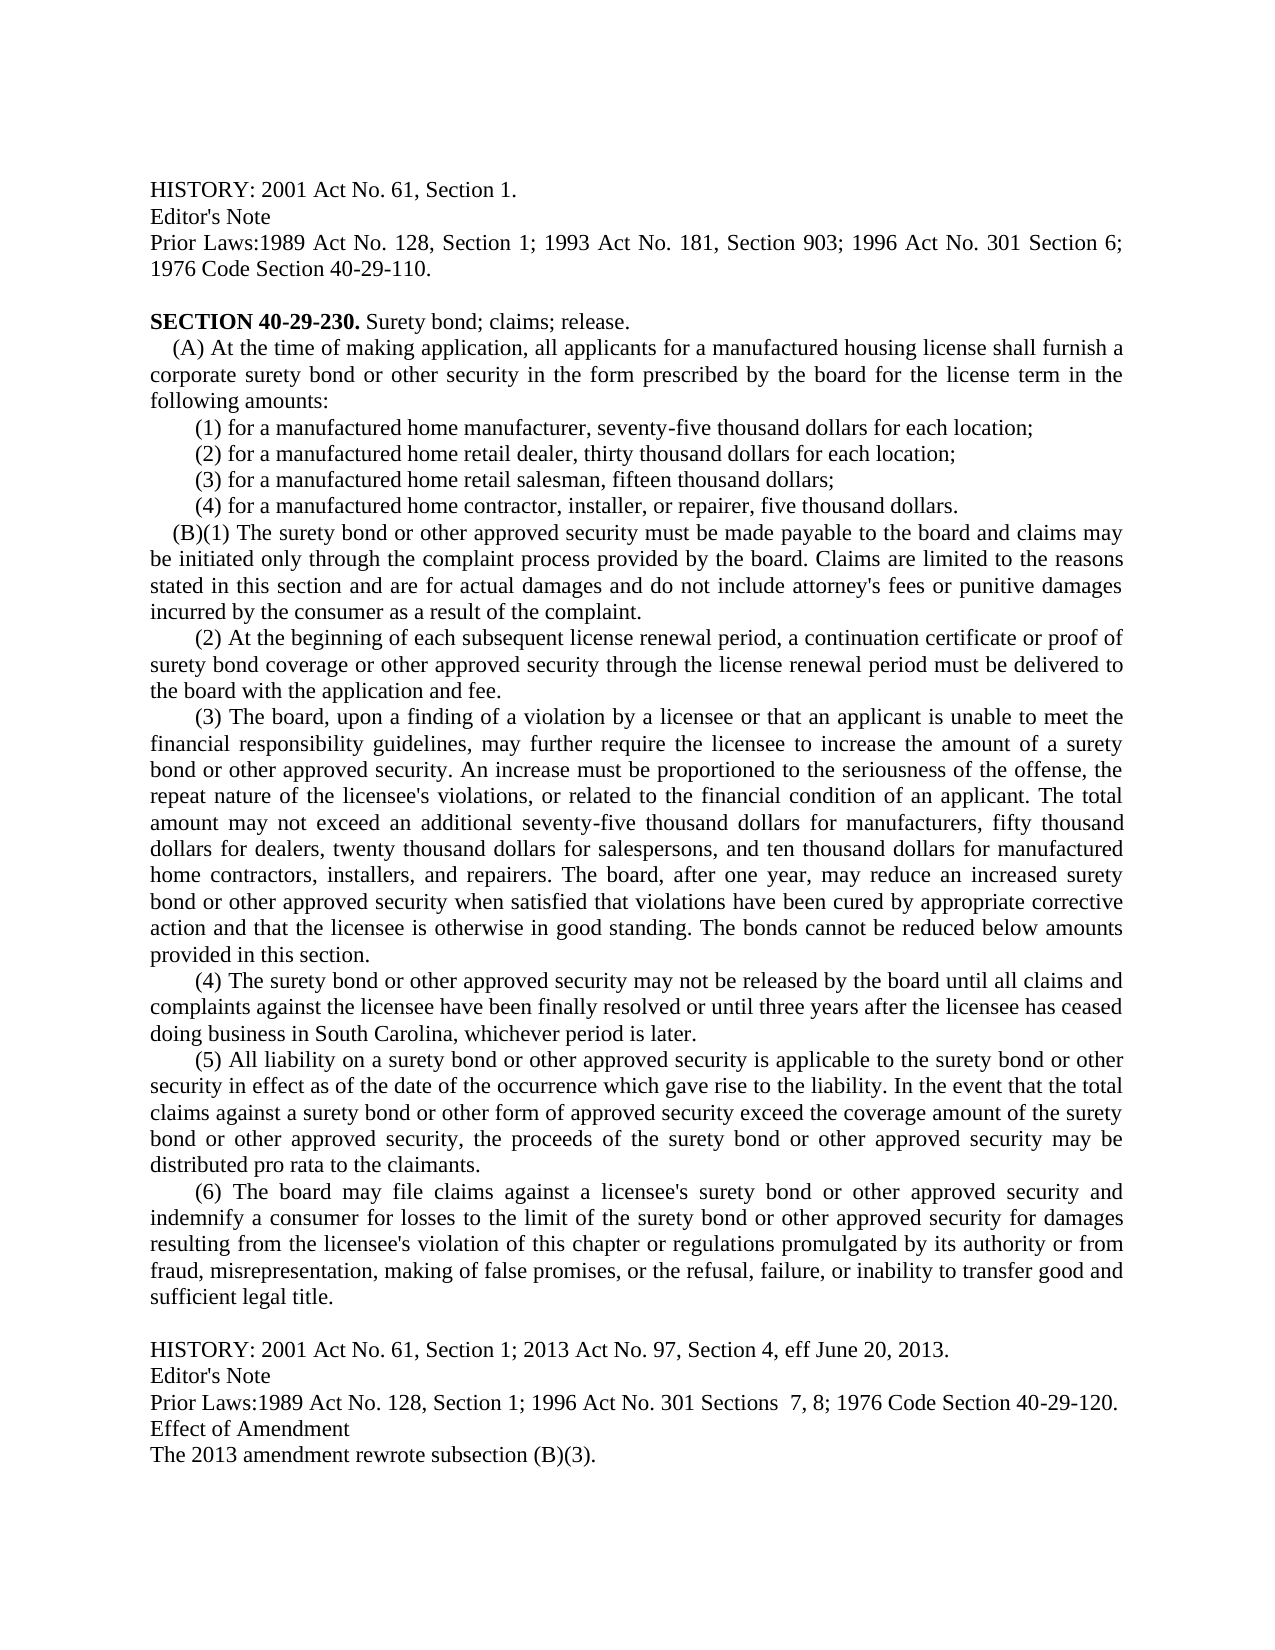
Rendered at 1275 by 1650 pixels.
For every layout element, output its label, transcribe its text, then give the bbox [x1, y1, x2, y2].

text HISTORY: 2001 Act No. 61, Section 1. [150, 176, 1125, 203]
text (1) for a manufactured home manufacturer, seventy-five thousand dollars for each location; [150, 413, 1125, 440]
text (6) The board may file claims against a licensee's surety bond or other approved security and indemnify a consumer for losses to the limit of the surety bond or other approved security for damages resulting from the licensee's violation of this chapter or regulations promulgated by its authority or from fraud, misrepresentation, making of false promises, or the refusal, failure, or inability to transfer good and sufficient legal title. [150, 1178, 1125, 1309]
text (B)(1) The surety bond or other approved security must be made payable to the board and claims may be initiated only through the complaint process provided by the board. Claims are limited to the reasons stated in this section and are for actual damages and do not include attorney's fees or punitive damages incurred by the consumer as a result of the complaint. [150, 519, 1125, 624]
text The 2013 amendment rewrote subsection (B)(3). [150, 1441, 1125, 1468]
text Editor's Note [150, 1362, 1125, 1389]
text (4) The surety bond or other approved security may not be released by the board until all claims and complaints against the licensee have been finally resolved or until three years after the licensee has ceased doing business in South Carolina, whichever period is later. [150, 967, 1125, 1046]
text (4) for a manufactured home contractor, installer, or repairer, five thousand dollars. [150, 493, 1125, 519]
text Prior Laws:1989 Act No. 128, Section 1; 1996 Act No. 301 Sections 7, 8; 1976 Code Section 40-29-120. [150, 1389, 1125, 1415]
text (3) The board, upon a finding of a violation by a licensee or that an applicant is unable to meet the financial responsibility guidelines, may further require the licensee to increase the amount of a surety bond or other approved security. An increase must be proportioned to the seriousness of the offense, the repeat nature of the licensee's violations, or related to the financial condition of an applicant. The total amount may not exceed an additional seventy-five thousand dollars for manufacturers, fifty thousand dollars for dealers, twenty thousand dollars for salespersons, and ten thousand dollars for manufactured home contractors, installers, and repairers. The board, after one year, may reduce an increased surety bond or other approved security when satisfied that violations have been cured by appropriate corrective action and that the licensee is otherwise in good standing. The bonds cannot be reduced below amounts provided in this section. [150, 703, 1125, 967]
text Editor's Note [150, 203, 1125, 229]
text SECTION 40-29-230. Surety bond; claims; release. [150, 308, 1125, 334]
text Prior Laws:1989 Act No. 128, Section 1; 1993 Act No. 181, Section 903; 1996 Act No. 301 Section 6; 1976 Code Section 40-29-110. [150, 229, 1125, 282]
text (2) At the beginning of each subsequent license renewal period, a continuation certificate or proof of surety bond coverage or other approved security through the license renewal period must be delivered to the board with the application and fee. [150, 624, 1125, 703]
text (5) All liability on a surety bond or other approved security is applicable to the surety bond or other security in effect as of the date of the occurrence which gave rise to the liability. In the event that the total claims against a surety bond or other form of approved security exceed the coverage amount of the surety bond or other approved security, the proceeds of the surety bond or other approved security may be distributed pro rata to the claimants. [150, 1046, 1125, 1178]
text (A) At the time of making application, all applicants for a manufactured housing license shall furnish a corporate surety bond or other security in the form prescribed by the board for the license term in the following amounts: [150, 334, 1125, 413]
text (2) for a manufactured home retail dealer, thirty thousand dollars for each location; [150, 440, 1125, 466]
text HISTORY: 2001 Act No. 61, Section 1; 2013 Act No. 97, Section 4, eff June 20, 2013. [150, 1336, 1125, 1362]
text Effect of Amendment [150, 1415, 1125, 1441]
text (3) for a manufactured home retail salesman, fifteen thousand dollars; [150, 466, 1125, 493]
